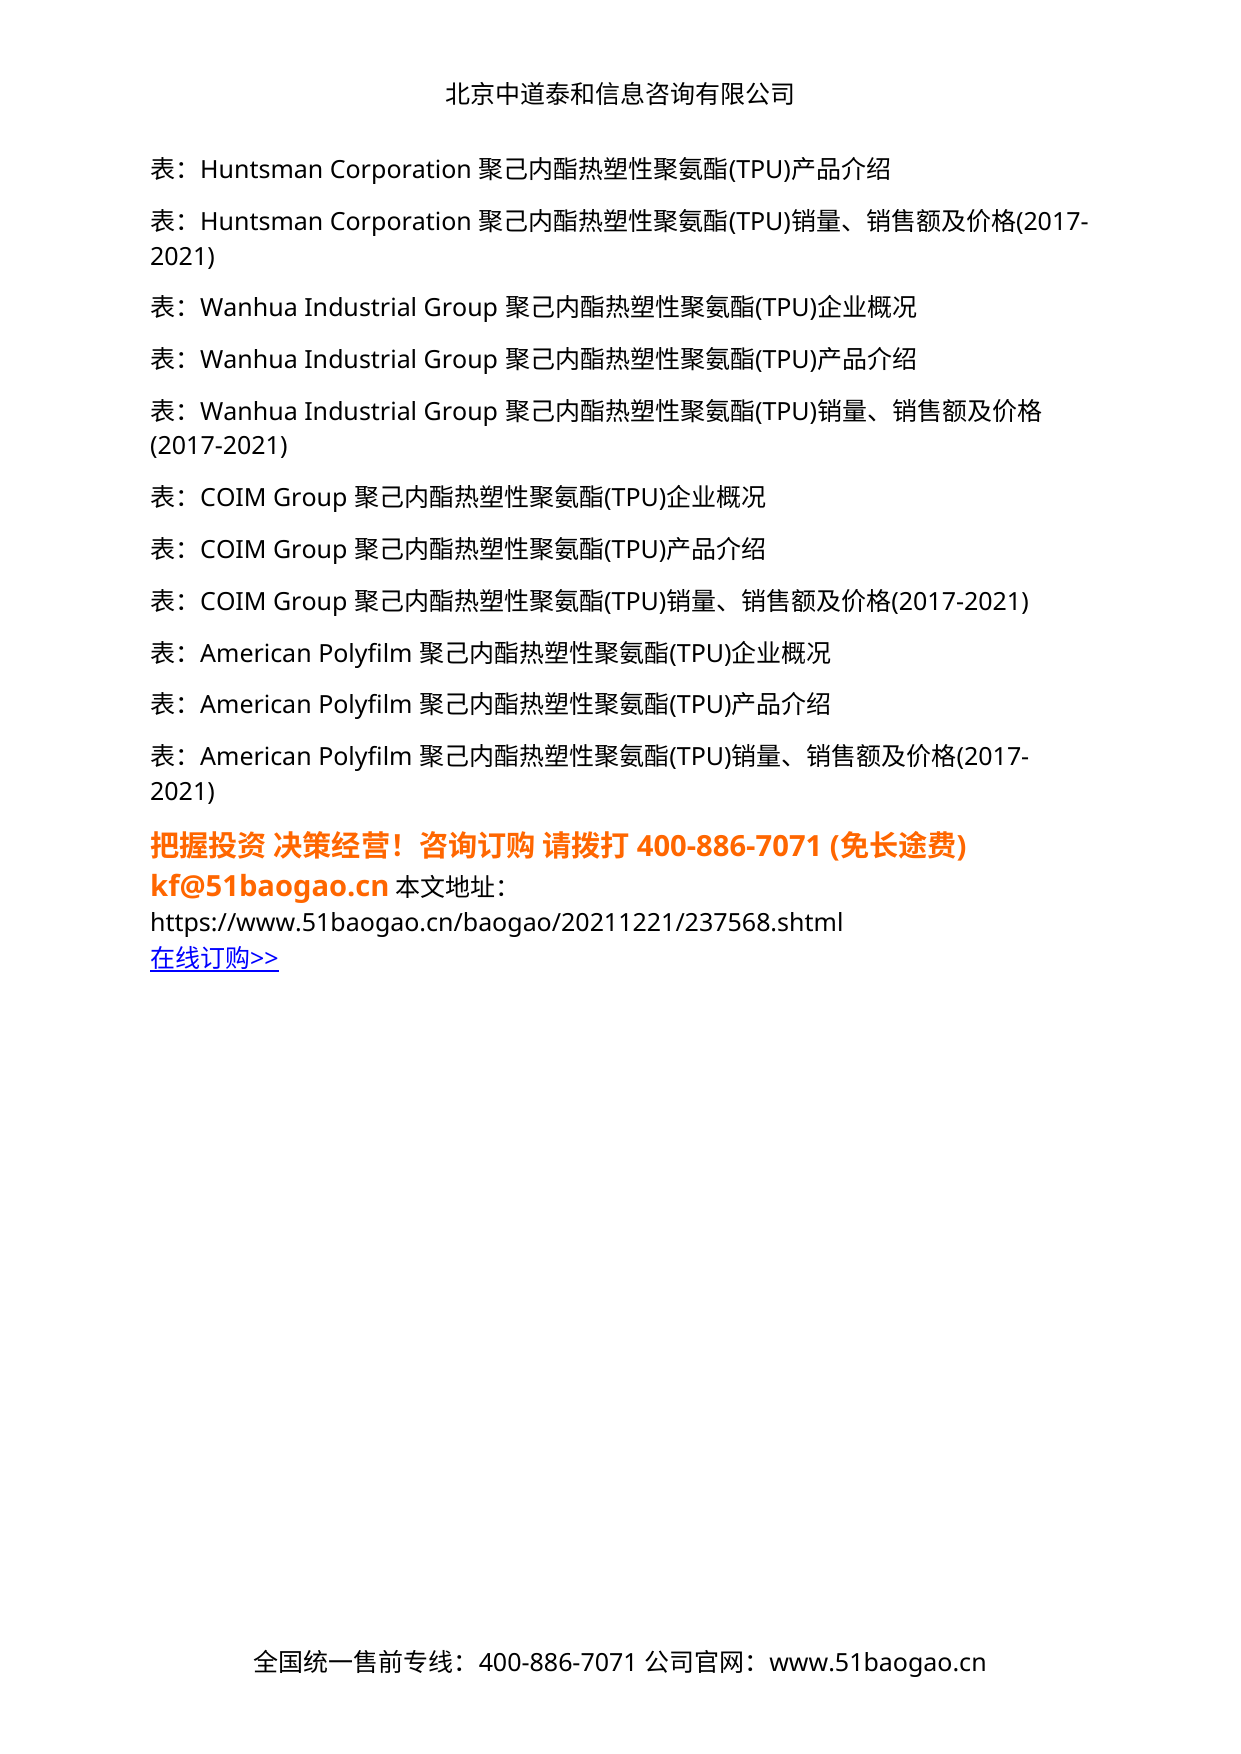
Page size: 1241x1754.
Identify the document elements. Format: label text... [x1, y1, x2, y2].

text 表：Huntsman Corporation 聚己内酯热塑性聚氨酯(TPU)产品介绍 [150, 150, 1090, 186]
text 表：COIM Group 聚己内酯热塑性聚氨酯(TPU)企业概况 [150, 477, 1090, 514]
text 表：American Polyfilm 聚己内酯热塑性聚氨酯(TPU)产品介绍 [150, 685, 1090, 721]
text 表：COIM Group 聚己内酯热塑性聚氨酯(TPU)产品介绍 [150, 529, 1090, 566]
text 表：American Polyfilm 聚己内酯热塑性聚氨酯(TPU)企业概况 [150, 633, 1090, 669]
text 在线订购>> [150, 939, 1090, 975]
text 表：Huntsman Corporation 聚己内酯热塑性聚氨酯(TPU)销量、销售额及价格(2017-2021) [150, 202, 1090, 272]
text 表：Wanhua Industrial Group 聚己内酯热塑性聚氨酯(TPU)销量、销售额及价格(2017-2021) [150, 392, 1090, 462]
text 表：Wanhua Industrial Group 聚己内酯热塑性聚氨酯(TPU)企业概况 [150, 288, 1090, 324]
text 把握投资 决策经营！咨询订购 请拨打 400-886-7071 (免长途费) kf@51baogao.cn本文地址：https://www.51baogao.cn/baogao/20211221/237568.shtml [150, 823, 1090, 939]
text 表：COIM Group 聚己内酯热塑性聚氨酯(TPU)销量、销售额及价格(2017-2021) [150, 581, 1090, 617]
text 表：Wanhua Industrial Group 聚己内酯热塑性聚氨酯(TPU)产品介绍 [150, 340, 1090, 376]
text 表：American Polyfilm 聚己内酯热塑性聚氨酯(TPU)销量、销售额及价格(2017-2021) [150, 737, 1090, 807]
